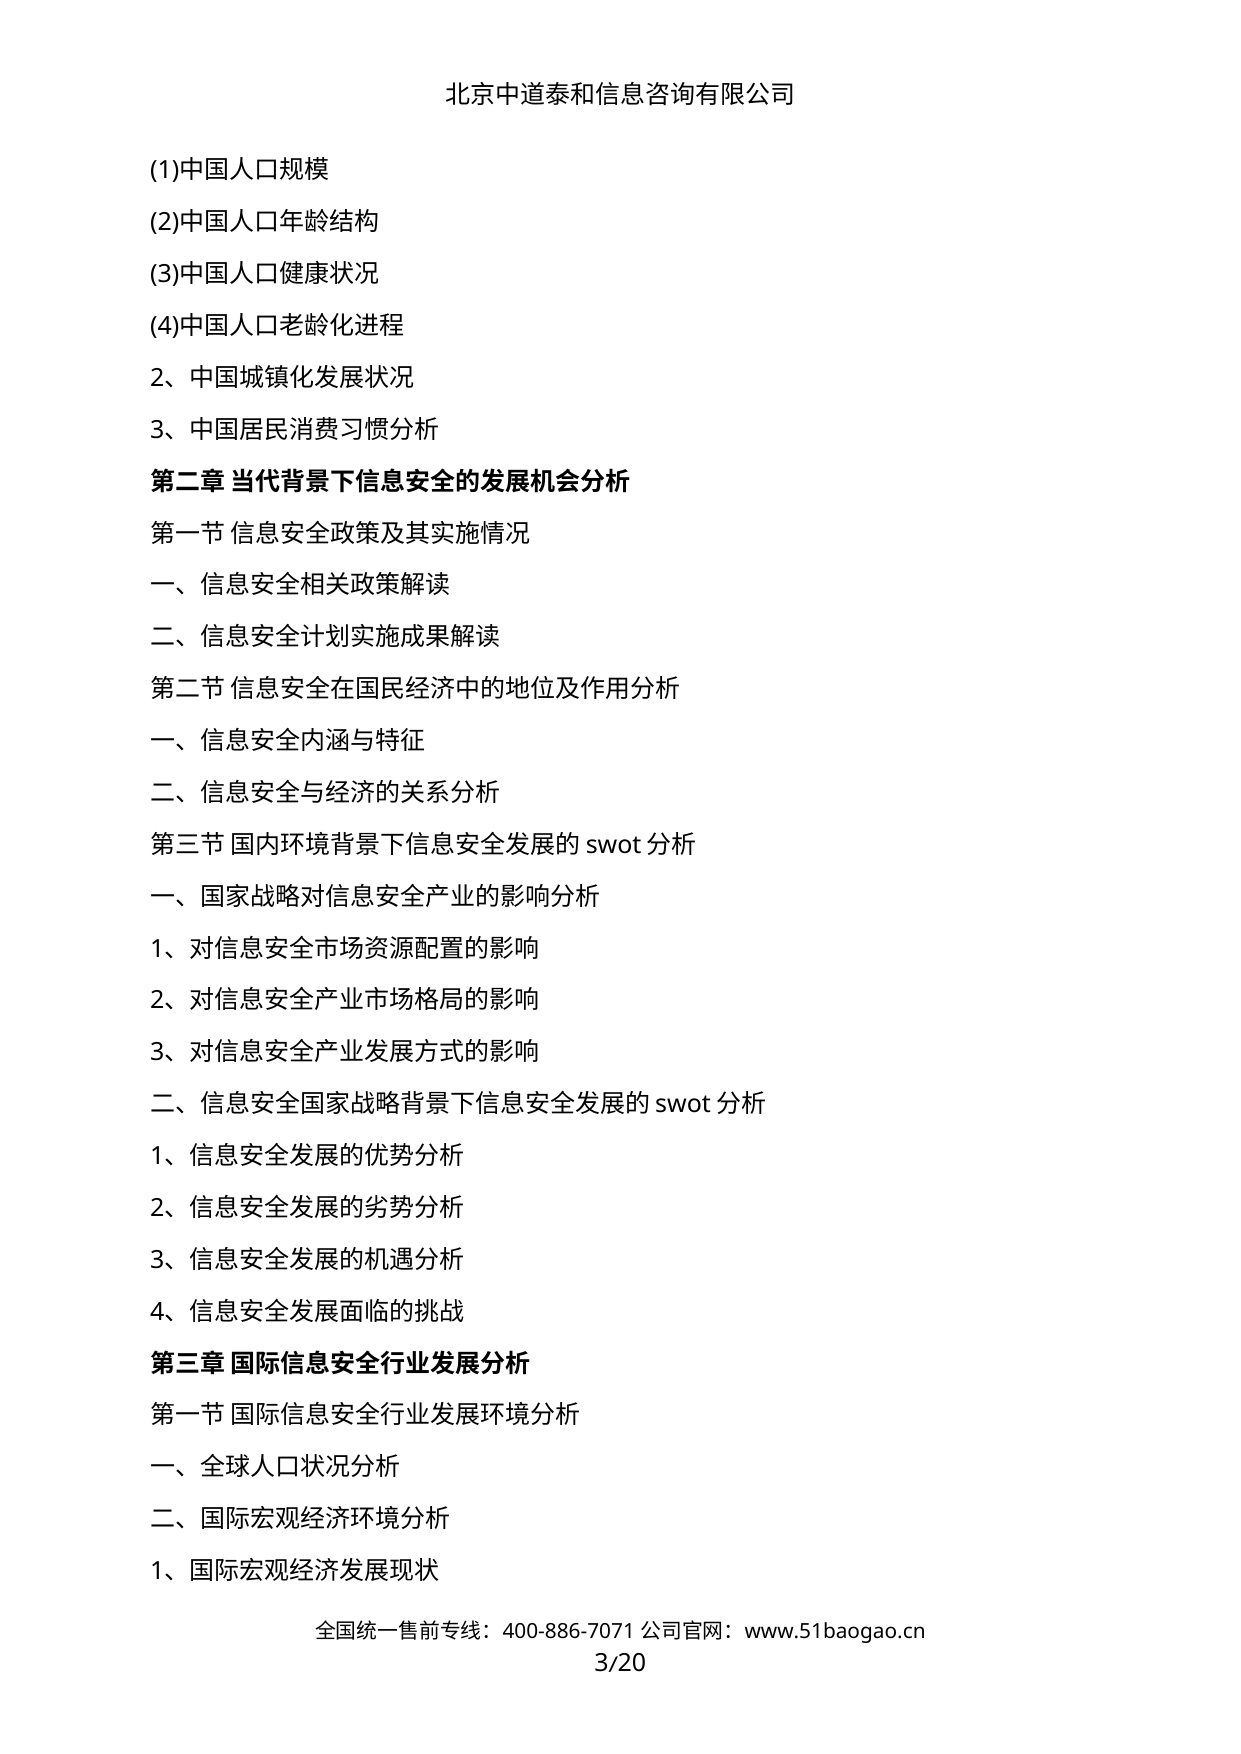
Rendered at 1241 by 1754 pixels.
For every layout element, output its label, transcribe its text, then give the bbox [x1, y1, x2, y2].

text (3)中国人口健康状况 [150, 254, 1090, 290]
text 二、信息安全与经济的关系分析 [150, 772, 1090, 809]
text 一、国家战略对信息安全产业的影响分析 [150, 876, 1090, 912]
text 第一节 国际信息安全行业发展环境分析 [150, 1395, 1090, 1431]
text 二、信息安全计划实施成果解读 [150, 617, 1090, 653]
text 第二节 信息安全在国民经济中的地位及作用分析 [150, 669, 1090, 705]
text 第三节 国内环境背景下信息安全发展的swot分析 [150, 824, 1090, 861]
text 2、信息安全发展的劣势分析 [150, 1187, 1090, 1224]
text 2、对信息安全产业市场格局的影响 [150, 980, 1090, 1016]
text 二、国际宏观经济环境分析 [150, 1499, 1090, 1535]
text 一、信息安全内涵与特征 [150, 721, 1090, 757]
text (1)中国人口规模 [150, 150, 1090, 186]
text 2、中国城镇化发展状况 [150, 357, 1090, 394]
text 第二章 当代背景下信息安全的发展机会分析 [150, 461, 1090, 497]
text 3、信息安全发展的机遇分析 [150, 1239, 1090, 1276]
text 3、对信息安全产业发展方式的影响 [150, 1032, 1090, 1068]
text 1、对信息安全市场资源配置的影响 [150, 928, 1090, 964]
text 第一节 信息安全政策及其实施情况 [150, 513, 1090, 549]
text 二、信息安全国家战略背景下信息安全发展的swot分析 [150, 1084, 1090, 1120]
text 一、全球人口状况分析 [150, 1447, 1090, 1483]
text 1、国际宏观经济发展现状 [150, 1551, 1090, 1587]
text 第三章 国际信息安全行业发展分析 [150, 1343, 1090, 1379]
text 4、信息安全发展面临的挑战 [150, 1291, 1090, 1327]
text 1、信息安全发展的优势分析 [150, 1136, 1090, 1172]
text 3、中国居民消费习惯分析 [150, 409, 1090, 446]
text 一、信息安全相关政策解读 [150, 565, 1090, 601]
text (4)中国人口老龄化进程 [150, 306, 1090, 342]
text (2)中国人口年龄结构 [150, 202, 1090, 238]
